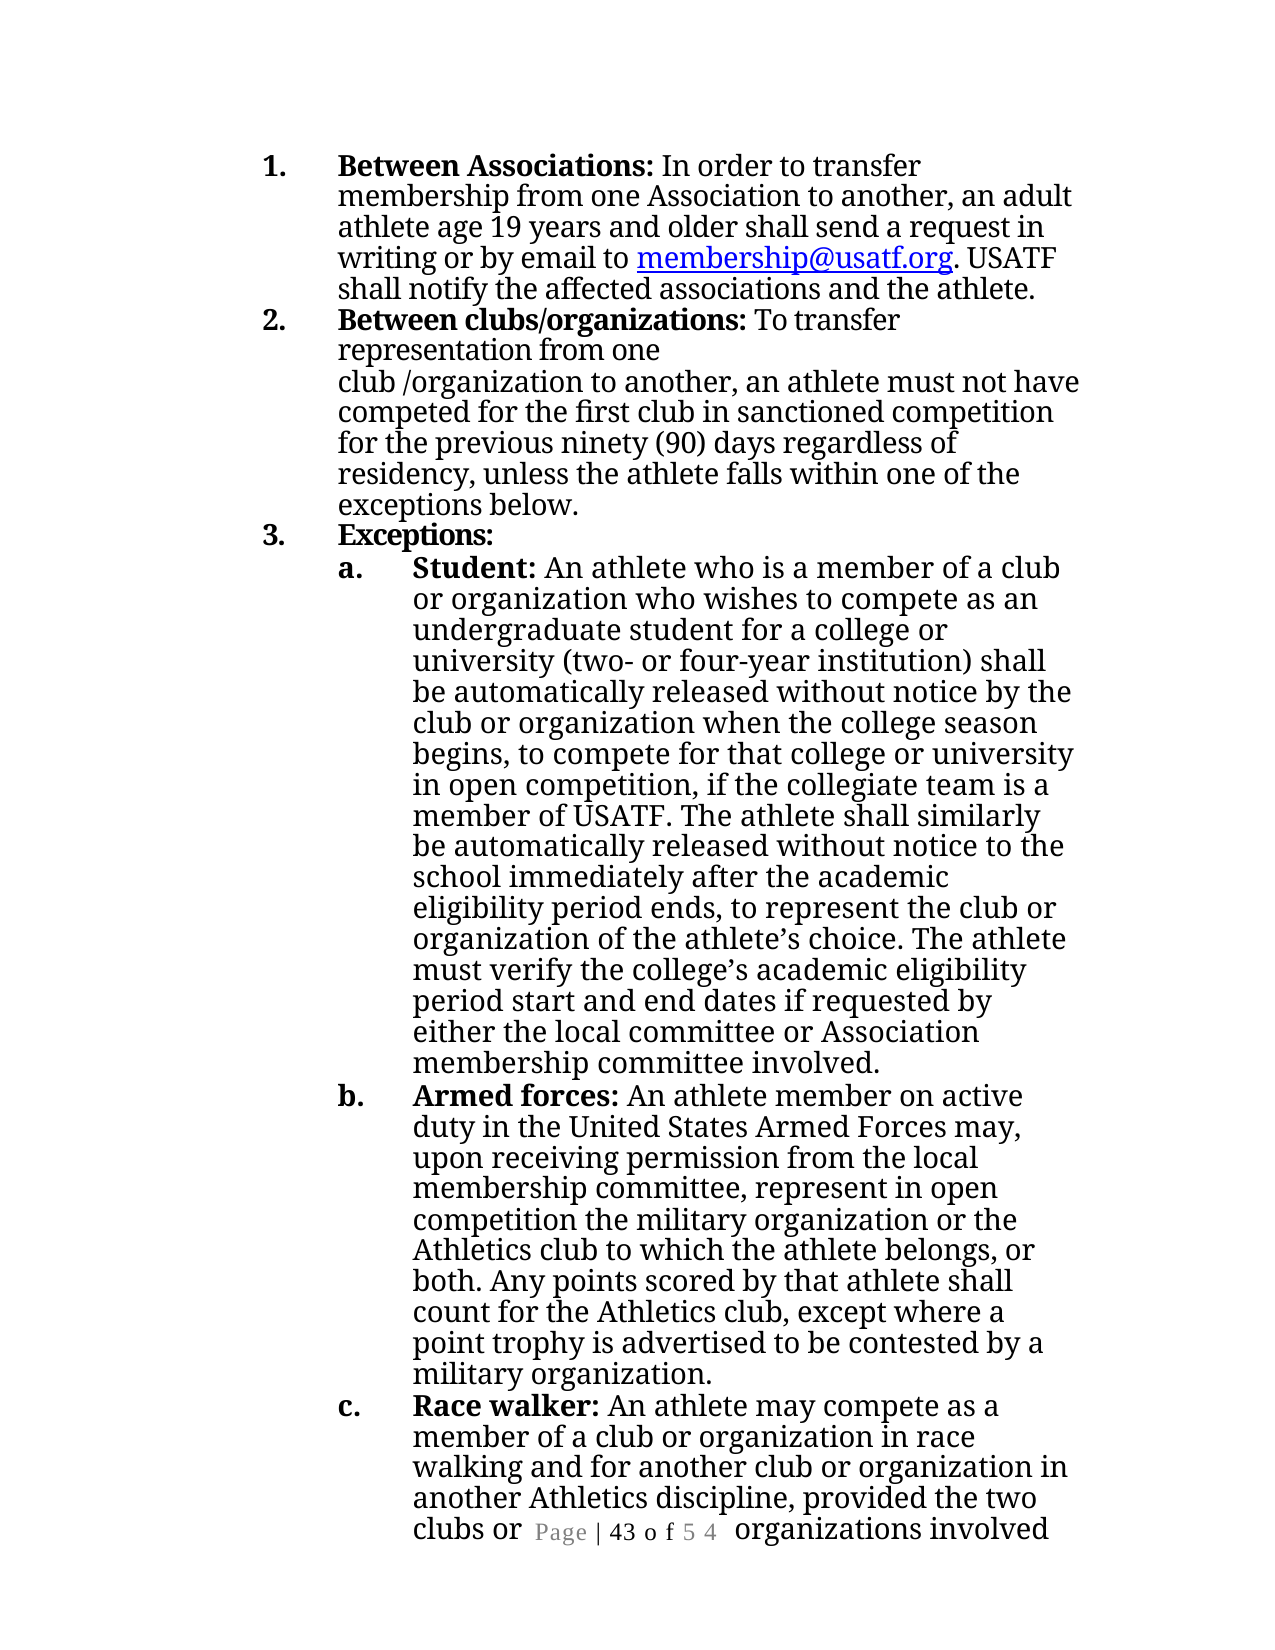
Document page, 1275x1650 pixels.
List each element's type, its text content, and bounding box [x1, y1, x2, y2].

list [337, 1391, 1080, 1546]
list Student: An athlete who is a member of a club or organization who wishes to compete as an undergraduate student for a college or university (two- or four-year institution) shall be automatically released without notice by the club or organization when the college season begins, to compete for that college or university in open competition, if the collegiate team is a member of USATF. The athlete shall similarly be automatically released without notice to the school immediately after the academic eligibility period ends, to represent the club or organization of the athlete’s choice. The athlete must verify the college’s academic eligibility period start and end dates if requested by either the local committee or Association membership committee involved. [337, 554, 1080, 1080]
text club /organization to another, an athlete must not have competed for the first club in sanctioned competition for the previous ninety (90) days regardless of residency, unless the athlete falls within one of the exceptions below. [337, 367, 1080, 521]
list Between clubs/organizations: To transfer representation from one [262, 306, 1080, 367]
list Between Associations: In order to transfer membership from one Association to another, an adult athlete age 19 years and older shall send a request in writing or by email to membership@usatf.org. USATF shall notify the affected associations and the athlete. [262, 151, 1080, 306]
list Armed forces: An athlete member on active duty in the United States Armed Forces may, upon receiving permission from the local membership committee, represent in open competition the military organization or the Athletics club to which the athlete belongs, or both. Any points scored by that athlete shall count for the Athletics club, except where a point trophy is advertised to be contested by a military organization. [337, 1081, 1080, 1391]
list Exceptions: [262, 521, 1080, 552]
